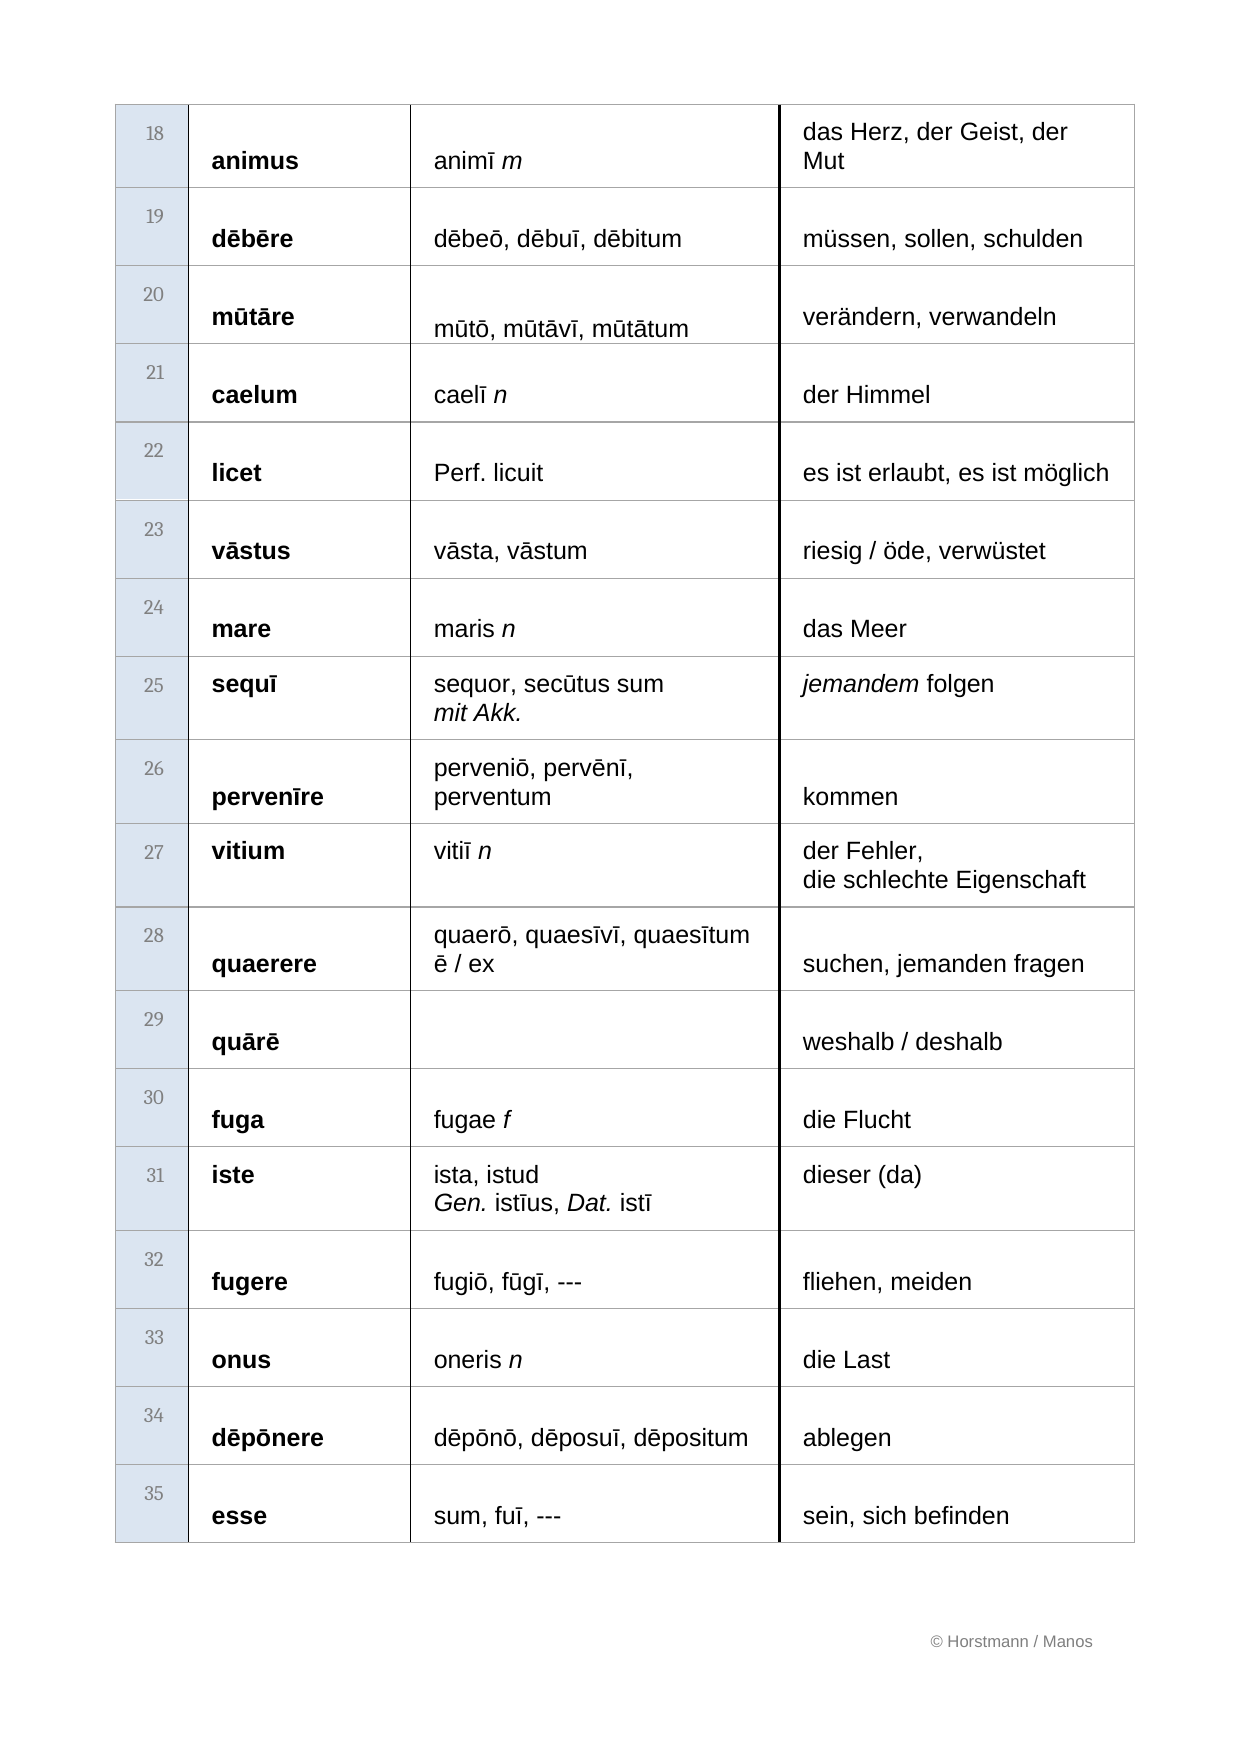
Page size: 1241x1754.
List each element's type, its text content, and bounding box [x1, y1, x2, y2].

table_cell [116, 1309, 188, 1386]
table_cell vitiī n [411, 824, 778, 906]
table_cell weshalb / deshalb [781, 991, 1134, 1068]
table_cell [116, 344, 188, 421]
table_cell suchen, jemanden fragen [781, 908, 1134, 990]
table_cell [116, 105, 188, 187]
table_cell iste [189, 1147, 410, 1230]
table_cell der Fehler, die schlechte Eigenschaft [781, 824, 1134, 906]
table_cell dēbeō, dēbuī, dēbitum [411, 188, 778, 265]
table_cell [116, 423, 188, 499]
table_cell [116, 188, 188, 265]
table_cell mūtō, mūtāvī, mūtātum [411, 266, 778, 343]
table_cell fugae f [411, 1069, 778, 1146]
table_cell oneris n [411, 1309, 778, 1386]
table_cell vāsta, vāstum [411, 501, 778, 578]
table_cell fugiō, fūgī, --- [411, 1231, 778, 1308]
table_cell perveniō, pervēnī, perventum [411, 740, 778, 823]
table_cell [116, 266, 188, 343]
table_cell [116, 1069, 188, 1146]
table_cell kommen [781, 740, 1134, 823]
table_cell ablegen [781, 1387, 1134, 1464]
table_cell pervenīre [189, 740, 410, 823]
table_cell das Meer [781, 579, 1134, 656]
table_cell [116, 501, 188, 578]
table_cell [116, 740, 188, 823]
table_cell sein, sich befinden [781, 1465, 1134, 1542]
table_cell caelum [189, 344, 410, 421]
table_cell riesig / öde, verwüstet [781, 501, 1134, 578]
table_cell dēpōnere [189, 1387, 410, 1464]
table_cell vāstus [189, 501, 410, 578]
table_cell Perf. licuit [411, 423, 778, 499]
table_cell [116, 1147, 188, 1230]
table_cell [116, 657, 188, 739]
table_cell mare [189, 579, 410, 656]
table_cell [116, 579, 188, 656]
table_cell [116, 1231, 188, 1308]
table_cell [116, 1387, 188, 1464]
table_cell maris n [411, 579, 778, 656]
table_cell der Himmel [781, 344, 1134, 421]
table_cell fugere [189, 1231, 410, 1308]
table_cell quārē [189, 991, 410, 1068]
table_cell das Herz, der Geist, der Mut [781, 105, 1134, 187]
table_cell jemandem folgen [781, 657, 1134, 739]
table_cell [116, 1465, 188, 1542]
table_cell sequor, secūtus sum mit Akk. [411, 657, 778, 739]
table_cell dēpōnō, dēposuī, dēpositum [411, 1387, 778, 1464]
table_cell [116, 908, 188, 990]
table_cell die Last [781, 1309, 1134, 1386]
table_cell caelī n [411, 344, 778, 421]
table_cell [116, 991, 188, 1068]
table_cell dēbēre [189, 188, 410, 265]
table_cell esse [189, 1465, 410, 1542]
table_cell ista, istud Gen. istīus, Dat. istī [411, 1147, 778, 1230]
table_cell animī m [411, 105, 778, 187]
table_cell licet [189, 423, 410, 499]
table_cell fliehen, meiden [781, 1231, 1134, 1308]
table_cell vitium [189, 824, 410, 906]
table_cell dieser (da) [781, 1147, 1134, 1230]
table_cell müssen, sollen, schulden [781, 188, 1134, 265]
table_cell die Flucht [781, 1069, 1134, 1146]
table_cell es ist erlaubt, es ist möglich [781, 423, 1134, 499]
table_cell verändern, verwandeln [781, 266, 1134, 343]
table_cell fuga [189, 1069, 410, 1146]
table_cell onus [189, 1309, 410, 1386]
table_cell quaerō, quaesīvī, quaesītum ē / ex [411, 908, 778, 990]
table_cell sequī [189, 657, 410, 739]
table_cell sum, fuī, --- [411, 1465, 778, 1542]
table_cell quaerere [189, 908, 410, 990]
table_cell animus [189, 105, 410, 187]
table_cell [116, 824, 188, 906]
table_cell mūtāre [189, 266, 410, 343]
table_cell [411, 991, 778, 1068]
